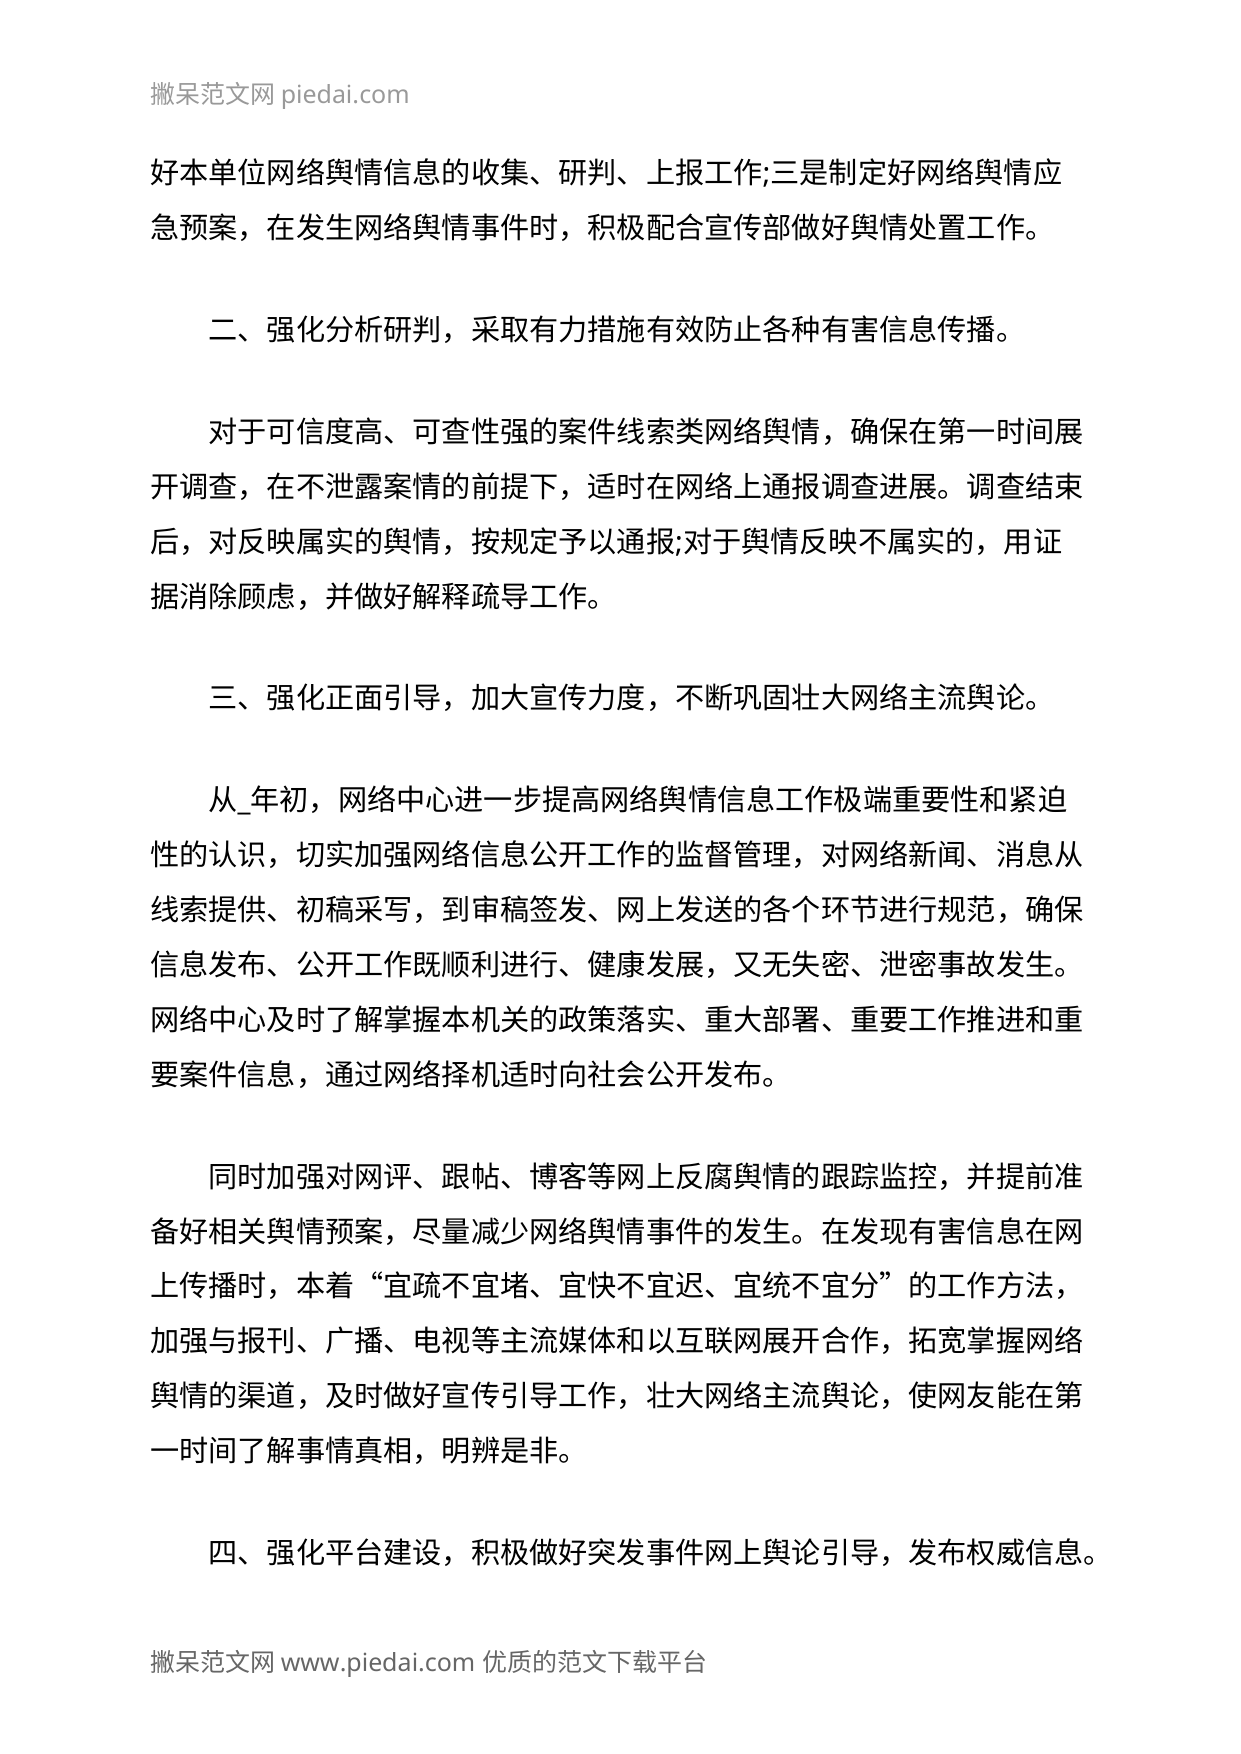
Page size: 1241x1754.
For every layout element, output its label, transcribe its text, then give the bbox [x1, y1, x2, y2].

text 同时加强对网评、跟帖、博客等网上反腐舆情的跟踪监控，并提前准备好相关舆情预案，尽量减少网络舆情事件的发生。在发现有害信息在网上传播时，本着“宜疏不宜堵、宜快不宜迟、宜统不宜分”的工作方法，加强与报刊、广播、电视等主流媒体和以互联网展开合作，拓宽掌握网络舆情的渠道，及时做好宣传引导工作，壮大网络主流舆论，使网友能在第一时间了解事情真相，明辨是非。 [150, 1153, 1090, 1470]
text 从_年初，网络中心进一步提高网络舆情信息工作极端重要性和紧迫性的认识，切实加强网络信息公开工作的监督管理，对网络新闻、消息从线索提供、初稿采写，到审稿签发、网上发送的各个环节进行规范，确保信息发布、公开工作既顺利进行、健康发展，又无失密、泄密事故发生。网络中心及时了解掌握本机关的政策落实、重大部署、重要工作推进和重要案件信息，通过网络择机适时向社会公开发布。 [150, 777, 1090, 1094]
text 四、强化平台建设，积极做好突发事件网上舆论引导，发布权威信息。 [150, 1529, 1090, 1572]
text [150, 150, 1090, 247]
text 二、强化分析研判，采取有力措施有效防止各种有害信息传播。 [150, 307, 1090, 349]
text 三、强化正面引导，加大宣传力度，不断巩固壮大网络主流舆论。 [150, 675, 1090, 717]
text 对于可信度高、可查性强的案件线索类网络舆情，确保在第一时间展开调查，在不泄露案情的前提下，适时在网络上通报调查进展。调查结束后，对反映属实的舆情，按规定予以通报;对于舆情反映不属实的，用证据消除顾虑，并做好解释疏导工作。 [150, 408, 1090, 616]
